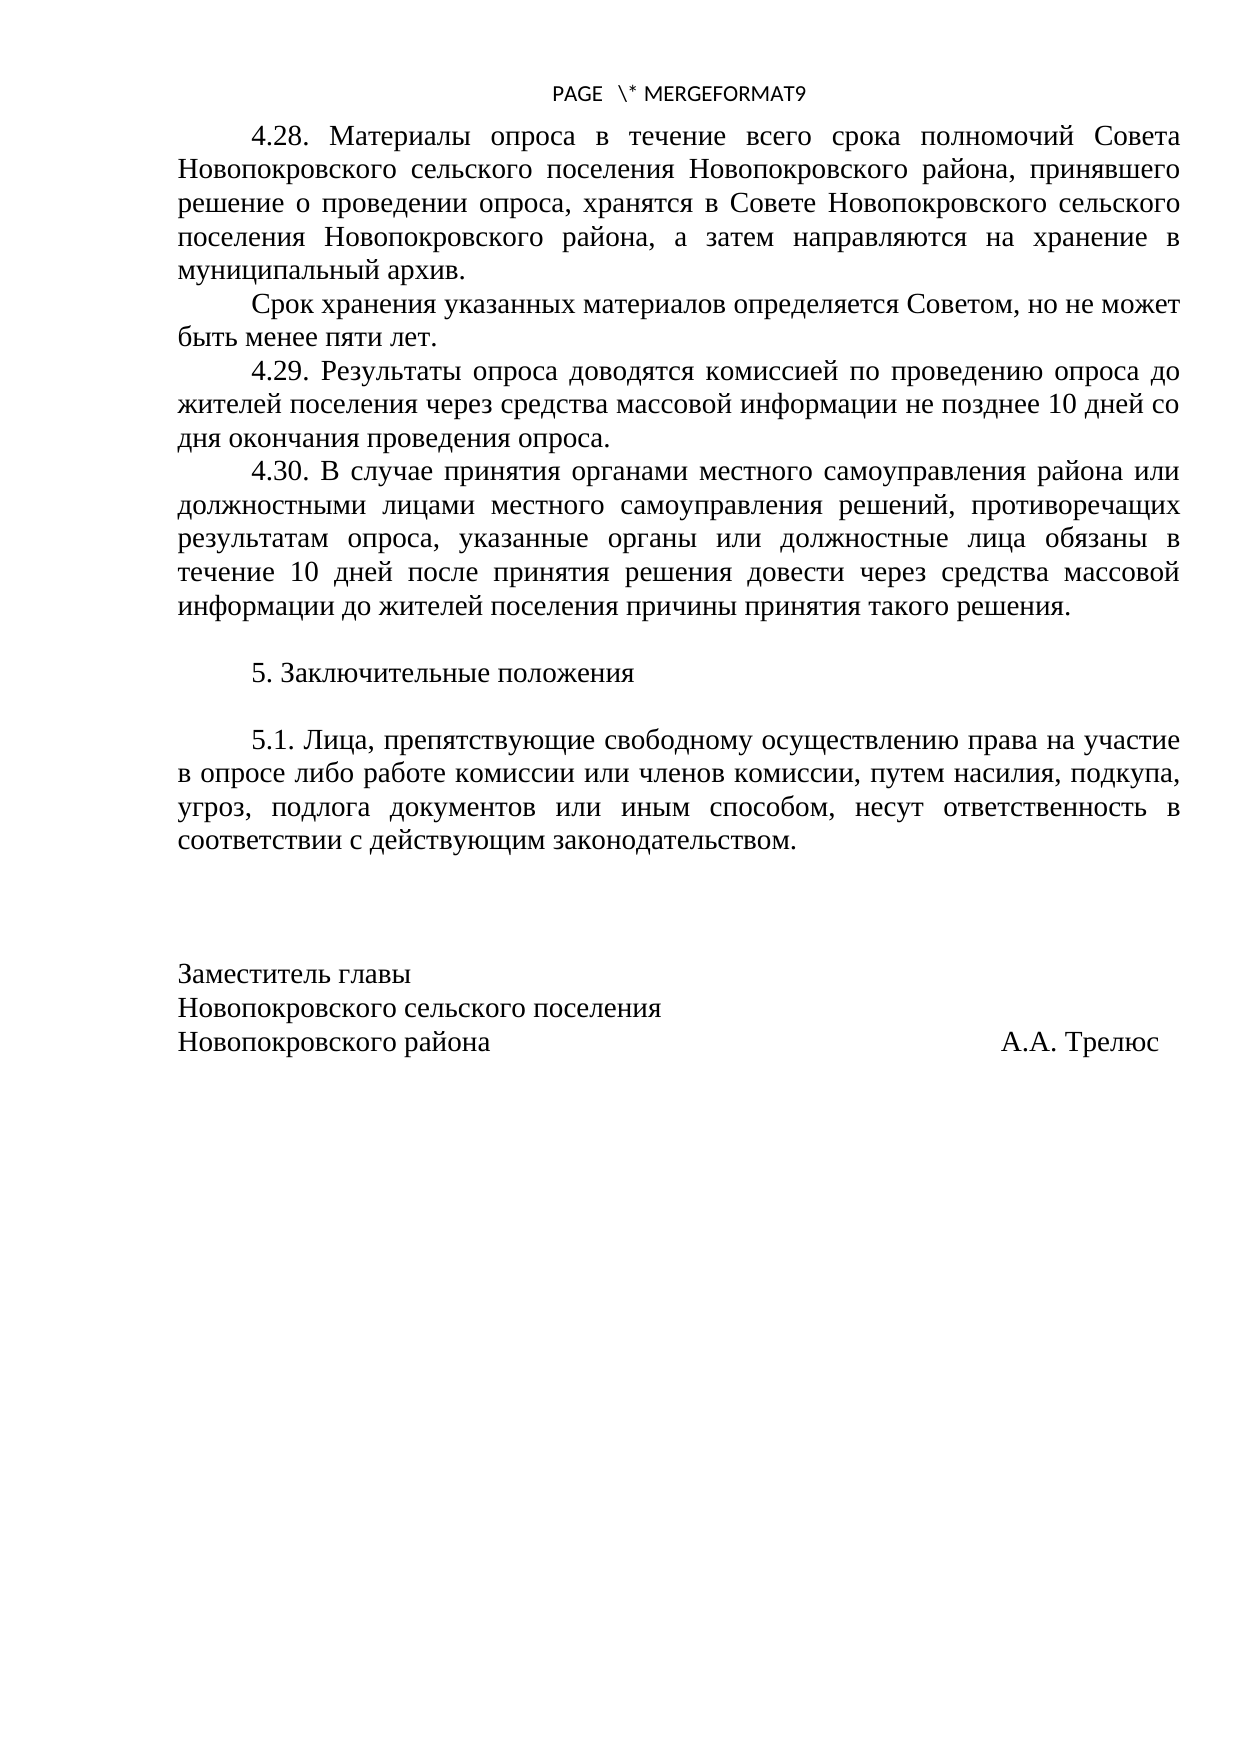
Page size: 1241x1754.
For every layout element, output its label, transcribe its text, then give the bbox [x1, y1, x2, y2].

text 4.29. Результаты опроса доводятся комиссией по проведению опроса до жителей поселения через средства массовой информации не позднее 10 дней со дня окончания проведения опроса. [177, 353, 1181, 453]
text 5.1. Лица, препятствующие свободному осуществлению права на участие в опросе либо работе комиссии или членов комиссии, путем насилия, подкупа, угроз, подлога документов или иным способом, несут ответственность в соответствии с действующим законодательством. [177, 722, 1181, 856]
text Новопокровского сельского поселения [177, 990, 1181, 1024]
text 5. Заключительные положения [177, 655, 1181, 688]
text Срок хранения указанных материалов определяется Советом, но не может быть менее пяти лет. [177, 286, 1181, 353]
text Новопокровского района А.А. Трелюс [177, 1024, 1181, 1057]
text 4.28. Материалы опроса в течение всего срока полномочий Совета Новопокровского сельского поселения Новопокровского района, принявшего решение о проведении опроса, хранятся в Совете Новопокровского сельского поселения Новопокровского района, а затем направляются на хранение в муниципальный архив. [177, 118, 1181, 286]
text 4.30. В случае принятия органами местного самоуправления района или должностными лицами местного самоуправления решений, противоречащих результатам опроса, указанные органы или должностные лица обязаны в течение 10 дней после принятия решения довести через средства массовой информации до жителей поселения причины принятия такого решения. [177, 453, 1181, 621]
text Заместитель главы [177, 957, 1181, 990]
